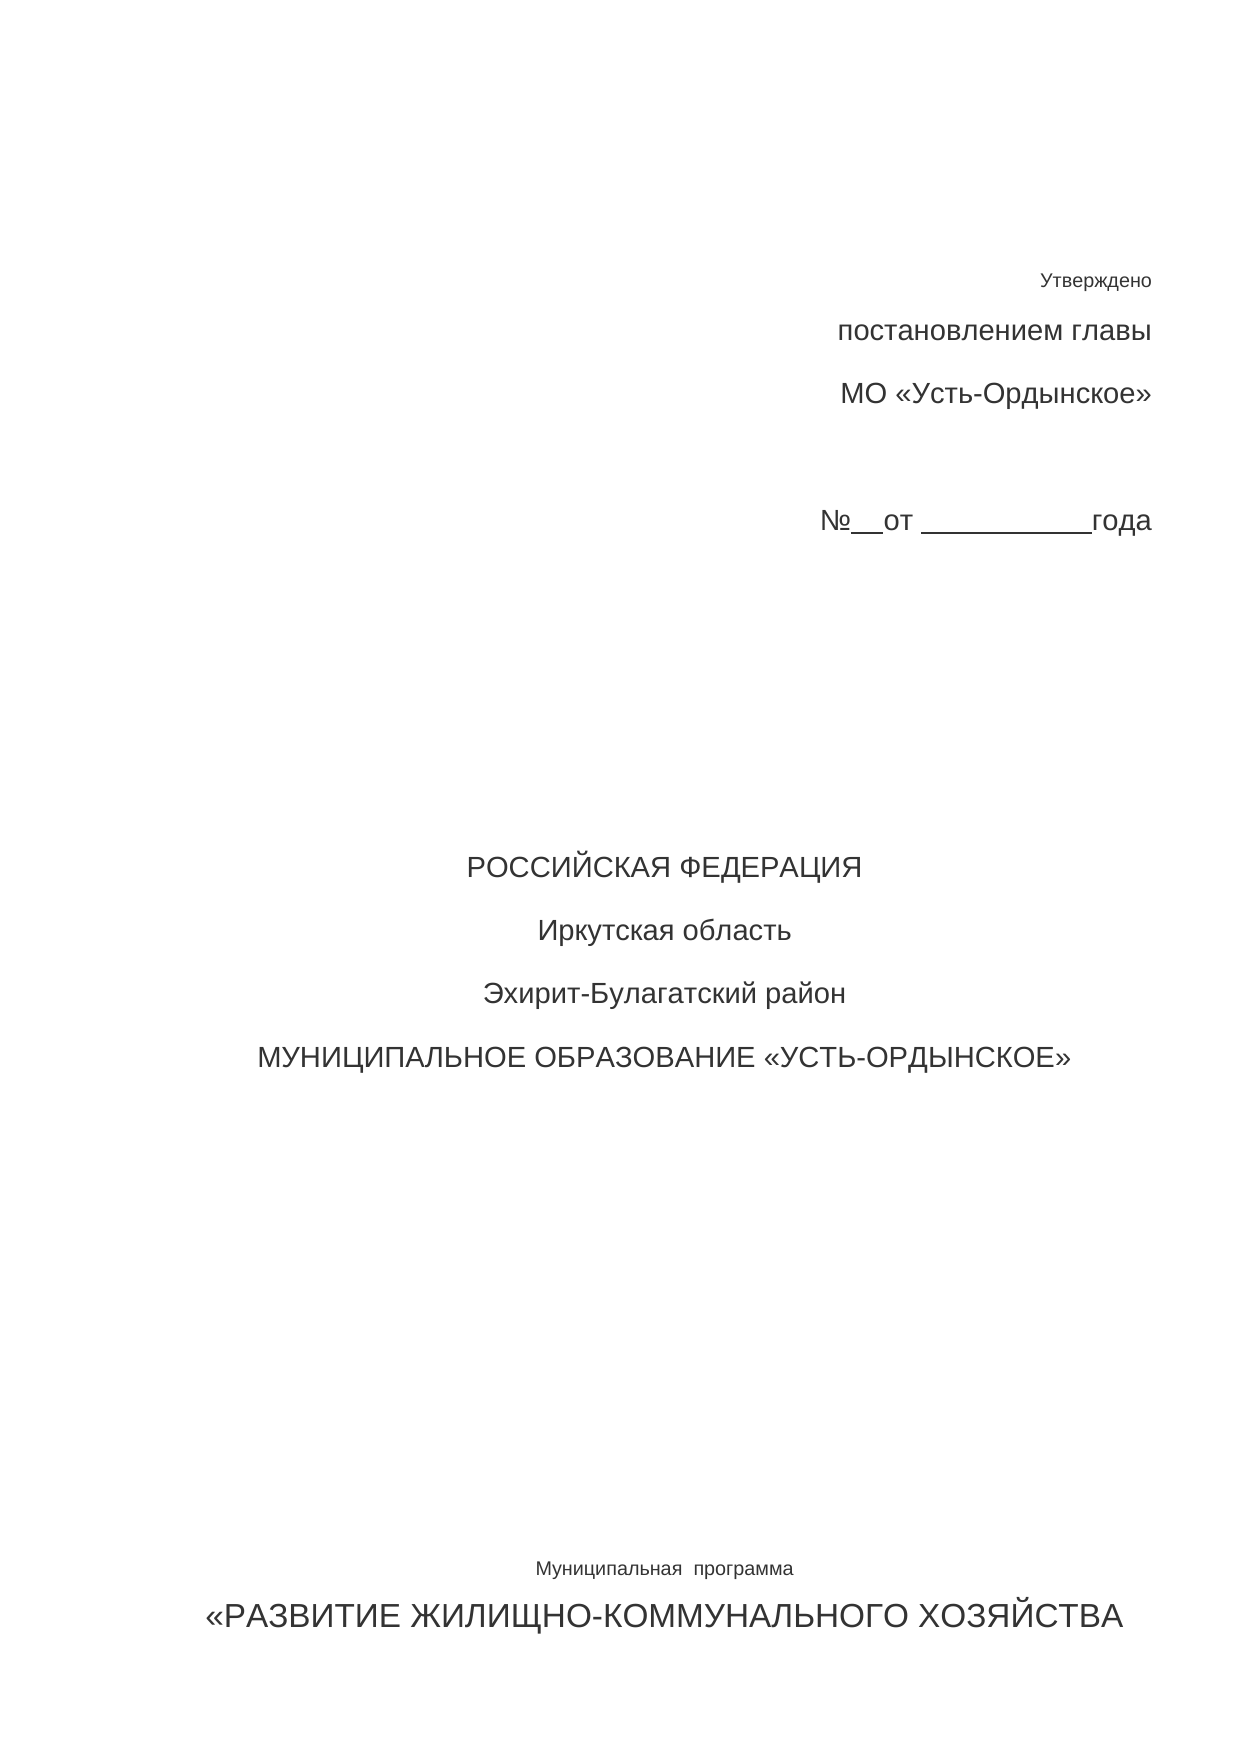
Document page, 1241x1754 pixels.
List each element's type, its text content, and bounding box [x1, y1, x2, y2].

text МУНИЦИПАЛЬНОЕ ОБРАЗОВАНИЕ «УСТЬ-ОРДЫНСКОЕ» [177, 1031, 1152, 1073]
text Эхирит-Булагатский район [177, 967, 1152, 1010]
text «РАЗВИТИЕ ЖИЛИЩНО-КОММУНАЛЬНОГО ХОЗЯЙСТВА [177, 1592, 1152, 1635]
text № от года [177, 494, 1152, 536]
text постановлением главы [177, 304, 1152, 346]
text Муниципальная программа [177, 1537, 1152, 1580]
text МО «Усть-Ордынское» [177, 367, 1152, 410]
text Иркутская область [177, 904, 1152, 946]
text Утверждено [177, 249, 1152, 291]
text РОССИЙСКАЯ ФЕДЕРАЦИЯ [177, 841, 1152, 883]
